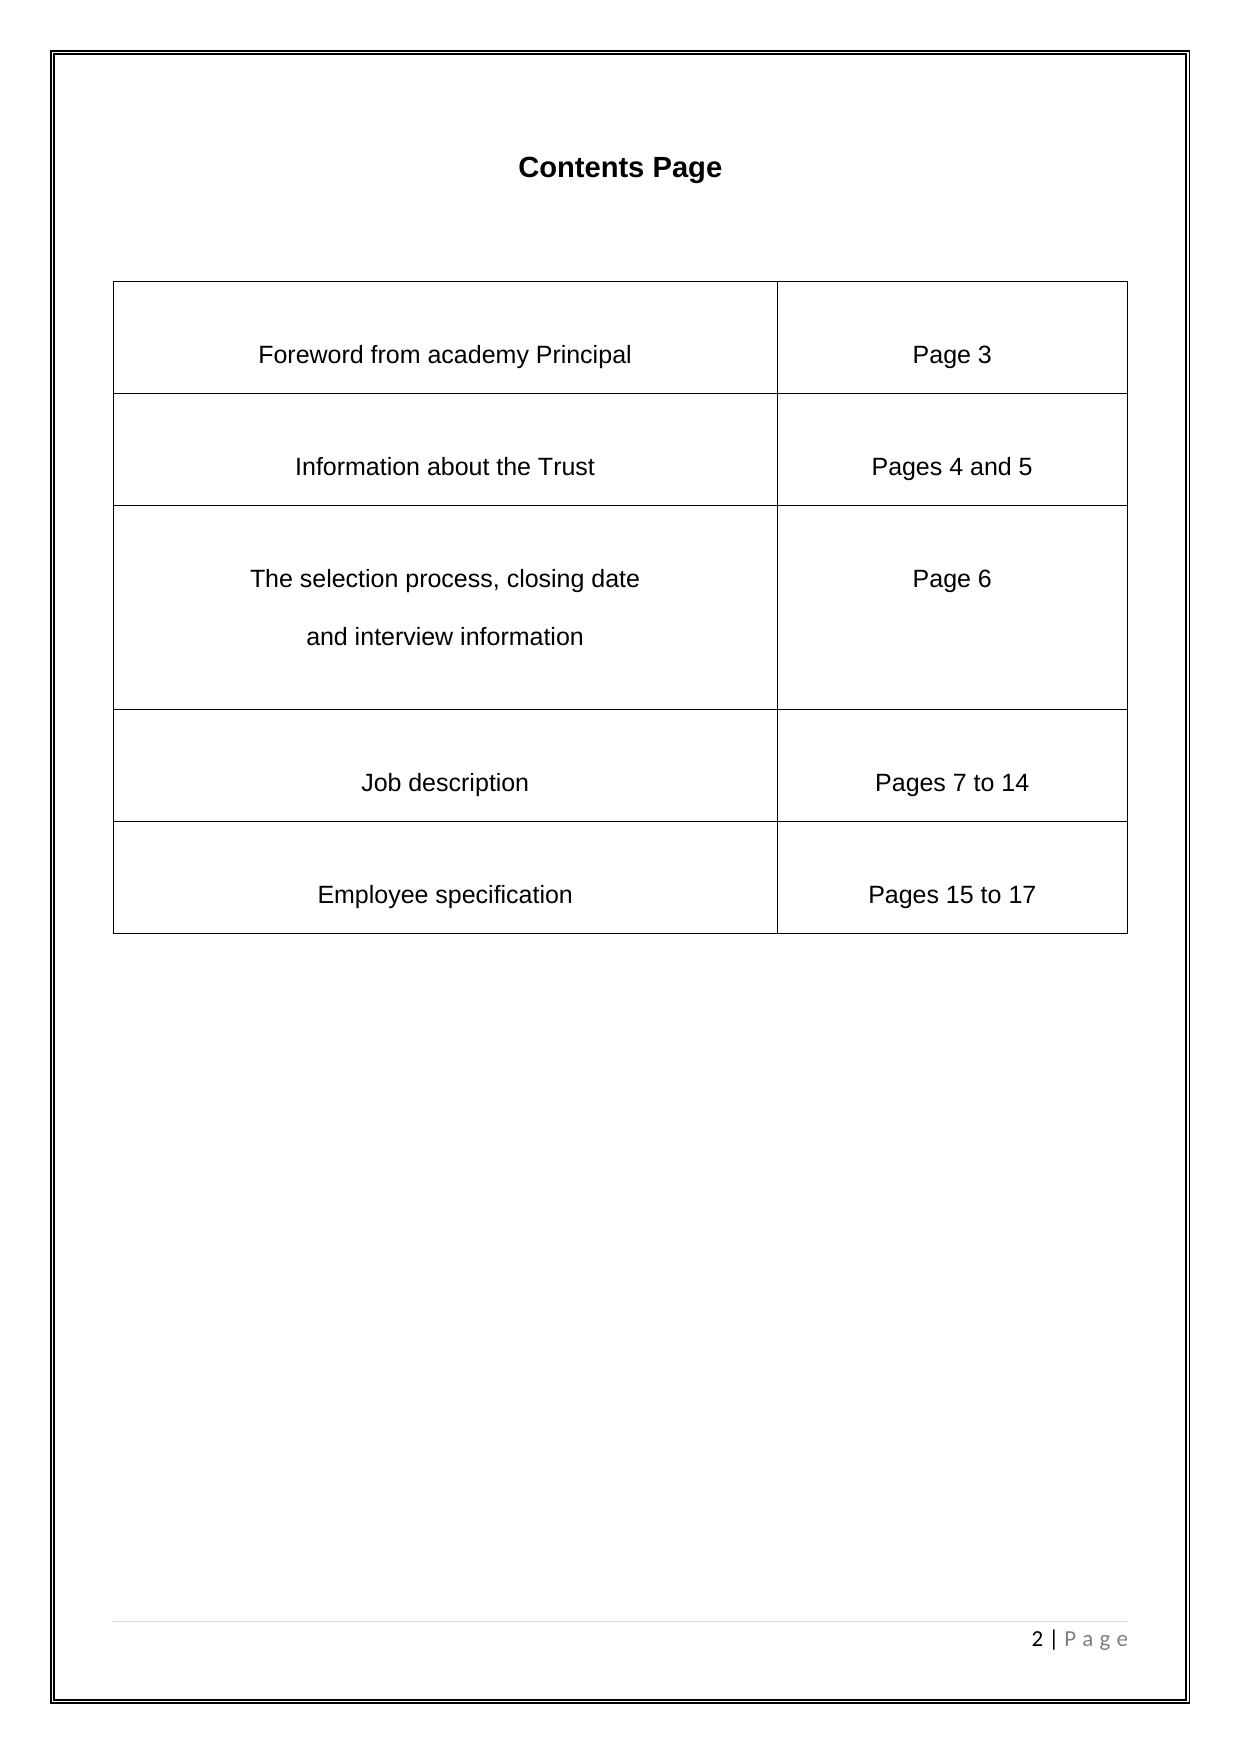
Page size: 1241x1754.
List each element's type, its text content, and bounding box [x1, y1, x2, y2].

table_cell Page 6 [778, 506, 1127, 708]
table_cell Information about the Trust [114, 394, 777, 505]
table_cell Employee specification [114, 822, 777, 933]
table_header Foreword from academy Principal [114, 282, 777, 393]
table_cell Pages 7 to 14 [778, 710, 1127, 821]
table_cell Pages 4 and 5 [778, 394, 1127, 505]
text Contents Page [112, 150, 1128, 183]
table_cell Pages 15 to 17 [778, 822, 1127, 933]
table_cell Job description [114, 710, 777, 821]
table_cell The selection process, closing date and interview information [114, 506, 777, 708]
table_header Page 3 [778, 282, 1127, 393]
